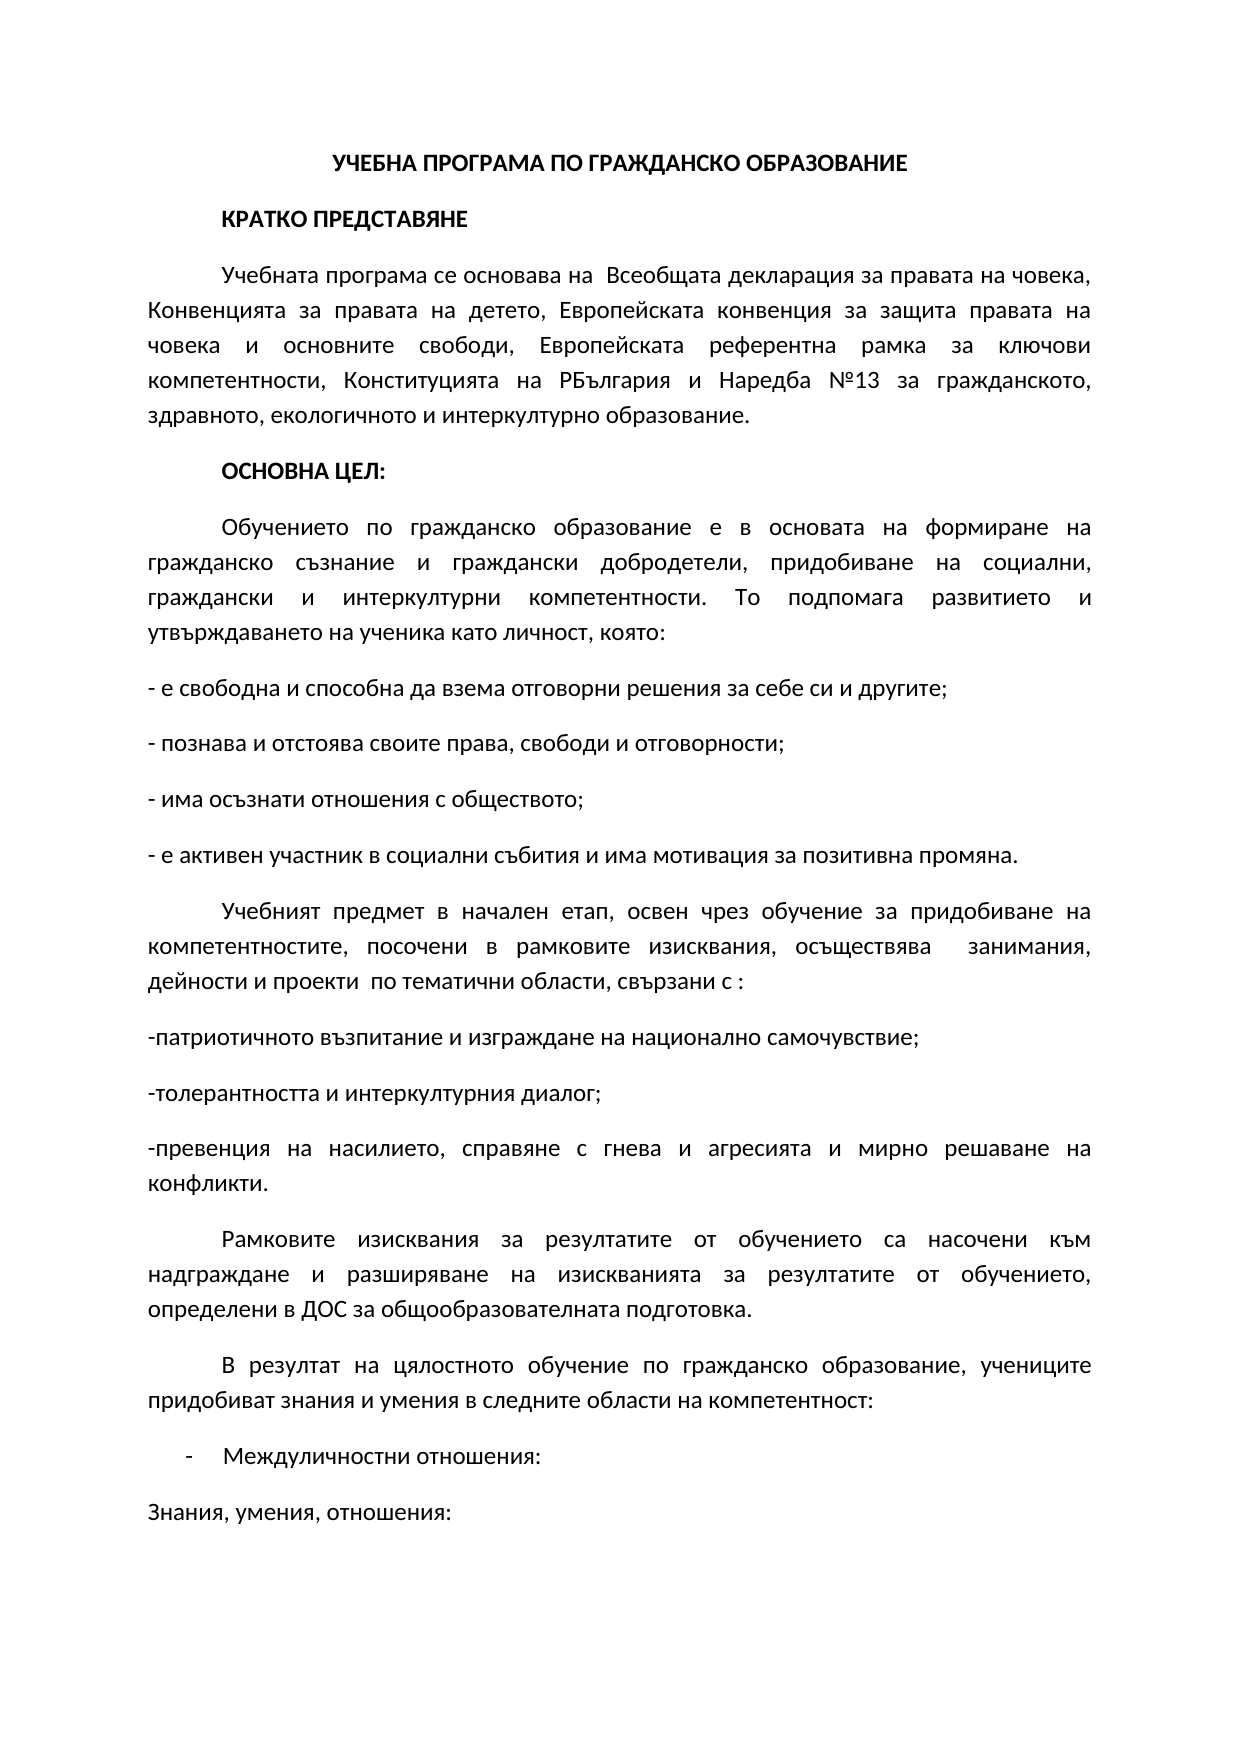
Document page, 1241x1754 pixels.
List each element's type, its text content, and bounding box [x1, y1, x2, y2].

text Учебната програма се основава на Всеобщата декларация за правата на човека, Конвенцията за правата на детето, Европейската конвенция за защита правата на човека и основните свободи, Европейската референтна рамка за ключови компетентности, Конституцията на РБългария и Наредба №13 за гражданското, здравното, екологичното и интеркултурно образование. [148, 259, 1093, 430]
text -превенция на насилието, справяне с гнева и агресията и мирно решаване на конфликти. [148, 1133, 1093, 1198]
text Обучението по гражданско образование е в основата на формиране на гражданско съзнание и граждански добродетели, придобиване на социални, граждански и интеркултурни компетентности. То подпомага развитието и утвърждаването на ученика като личност, която: [148, 511, 1093, 646]
text -патриотичното възпитание и изграждане на национално самочувствие; [148, 1021, 1093, 1051]
list Междуличностни отношения: [185, 1440, 1093, 1471]
text Знания, умения, отношения: [148, 1496, 1093, 1526]
text Учебният предмет в начален етап, освен чрез обучение за придобиване на компетентностите, посочени в рамковите изисквания, осъществява занимания, дейности и проекти по тематични области, свързани с : [148, 895, 1093, 996]
text - има осъзнати отношения с обществото; [148, 783, 1093, 814]
text - е свободна и способна да взема отговорни решения за себе си и другите; [148, 672, 1093, 702]
text КРАТКО ПРЕДСТАВЯНЕ [148, 203, 1093, 234]
text УЧЕБНА ПРОГРАМА ПО ГРАЖДАНСКО ОБРАЗОВАНИЕ [148, 148, 1093, 178]
text - е активен участник в социални събития и има мотивация за позитивна промяна. [148, 839, 1093, 870]
text В резултат на цялостното обучение по гражданско образование, учениците придобиват знания и умения в следните области на компетентност: [148, 1349, 1093, 1415]
text - познава и отстоява своите права, свободи и отговорности; [148, 728, 1093, 758]
text ОСНОВНА ЦЕЛ: [148, 455, 1093, 486]
text -толерантността и интеркултурния диалог; [148, 1077, 1093, 1107]
text Рамковите изисквания за резултатите от обучението са насочени към надграждане и разширяване на изискванията за резултатите от обучението, определени в ДОС за общообразователната подготовка. [148, 1223, 1093, 1324]
